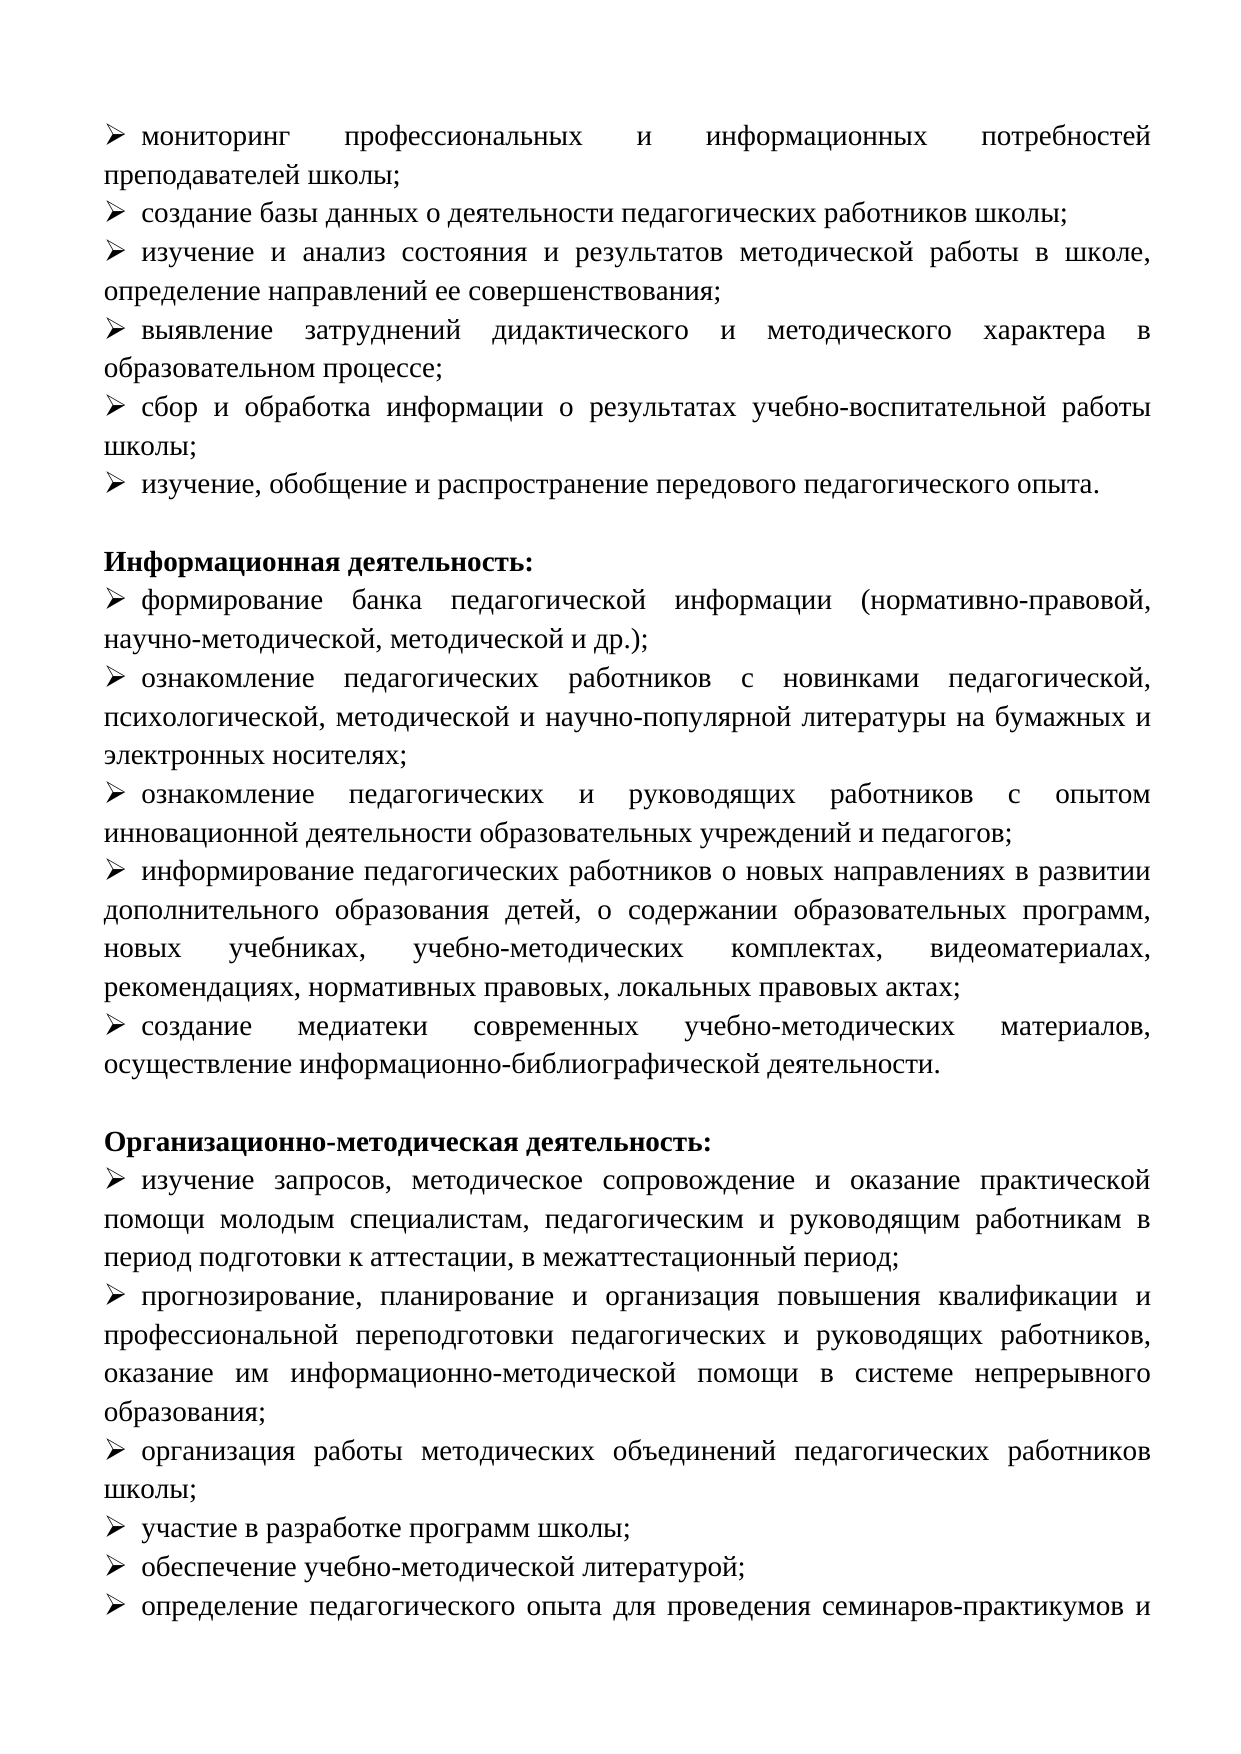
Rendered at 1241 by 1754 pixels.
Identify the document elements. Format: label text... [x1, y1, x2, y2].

list создание медиатеки современных учебно-методических материалов, осуществление информационно-библиографической деятельности. [103, 1008, 1152, 1080]
list организация работы методических объединений педагогических работников школы; [103, 1433, 1152, 1505]
list ознакомление педагогических работников с новинками педагогической, психологической, методической и научно-популярной литературы на бумажных и электронных носителях; [103, 660, 1152, 771]
list изучение, обобщение и распространение передового педагогического опыта. [103, 467, 1152, 500]
list ознакомление педагогических и руководящих работников с опытом инновационной деятельности образовательных учреждений и педагогов; [103, 776, 1152, 848]
text Информационная деятельность: [103, 544, 1152, 577]
list выявление затруднений дидактического и методического характера в образовательном процессе; [103, 312, 1152, 384]
list сбор и обработка информации о результатах учебно-воспитательной работы школы; [103, 389, 1152, 462]
list участие в разработке программ школы; [103, 1510, 1152, 1544]
list формирование банка педагогической информации (нормативно-правовой, научно-методической, методической и др.); [103, 582, 1152, 655]
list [103, 1588, 1152, 1622]
list обеспечение учебно-методической литературой; [103, 1549, 1152, 1583]
text Организационно-методическая деятельность: [103, 1124, 1152, 1157]
list изучение запросов, методическое сопровождение и оказание практической помощи молодым специалистам, педагогическим и руководящим работникам в период подготовки к аттестации, в межаттестационный период; [103, 1162, 1152, 1273]
list изучение и анализ состояния и результатов методической работы в школе, определение направлений ее совершенствования; [103, 234, 1152, 307]
list информирование педагогических работников о новых направлениях в развитии дополнительного образования детей, о содержании образовательных программ, новых учебниках, учебно-методических комплектах, видеоматериалах, рекомендациях, нормативных правовых, локальных правовых актах; [103, 853, 1152, 1003]
list создание базы данных о деятельности педагогических работников школы; [103, 196, 1152, 229]
list мониторинг профессиональных и информационных потребностей преподавателей школы; [103, 118, 1152, 191]
list прогнозирование, планирование и организация повышения квалификации и профессиональной переподготовки педагогических и руководящих работников, оказание им информационно-методической помощи в системе непрерывного образования; [103, 1278, 1152, 1428]
